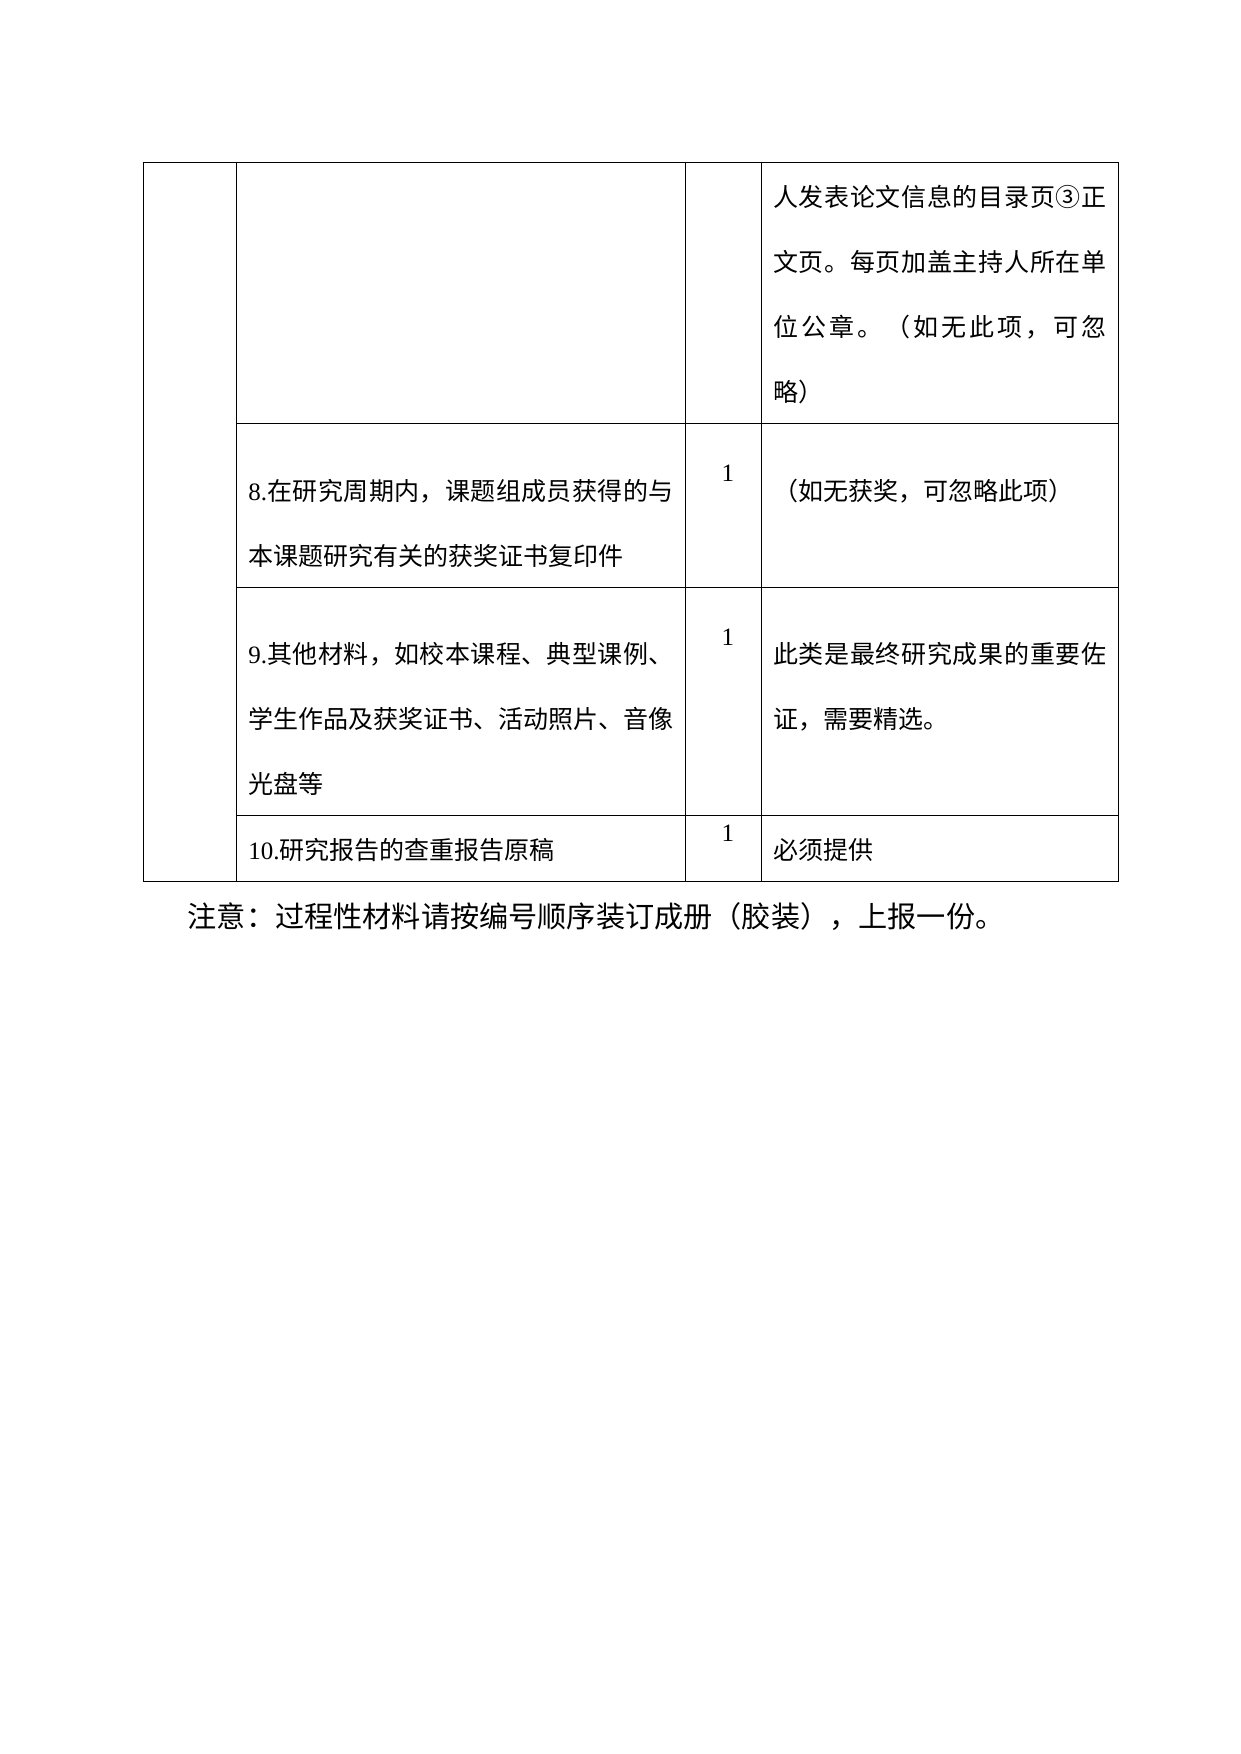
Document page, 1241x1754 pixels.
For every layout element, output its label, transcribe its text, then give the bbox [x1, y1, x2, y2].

table_cell 必须提供 [762, 816, 1118, 881]
table_cell 1 [686, 588, 761, 815]
table_cell 8.在研究周期内，课题组成员获得的与本课题研究有关的获奖证书复印件 [237, 424, 685, 587]
table_cell 1 [686, 816, 761, 881]
table_cell 1 [686, 424, 761, 587]
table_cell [762, 163, 1118, 423]
table_cell 1 [686, 163, 761, 423]
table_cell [237, 163, 685, 423]
table_cell 此类是最终研究成果的重要佐证，需要精选。 [762, 588, 1118, 815]
text 注意：过程性材料请按编号顺序装订成册（胶装），上报一份。 [187, 882, 1053, 947]
table_cell 10.研究报告的查重报告原稿 [237, 816, 685, 881]
table_cell 9.其他材料，如校本课程、典型课例、学生作品及获奖证书、活动照片、音像光盘等 [237, 588, 685, 815]
table_cell （如无获奖，可忽略此项） [762, 424, 1118, 587]
